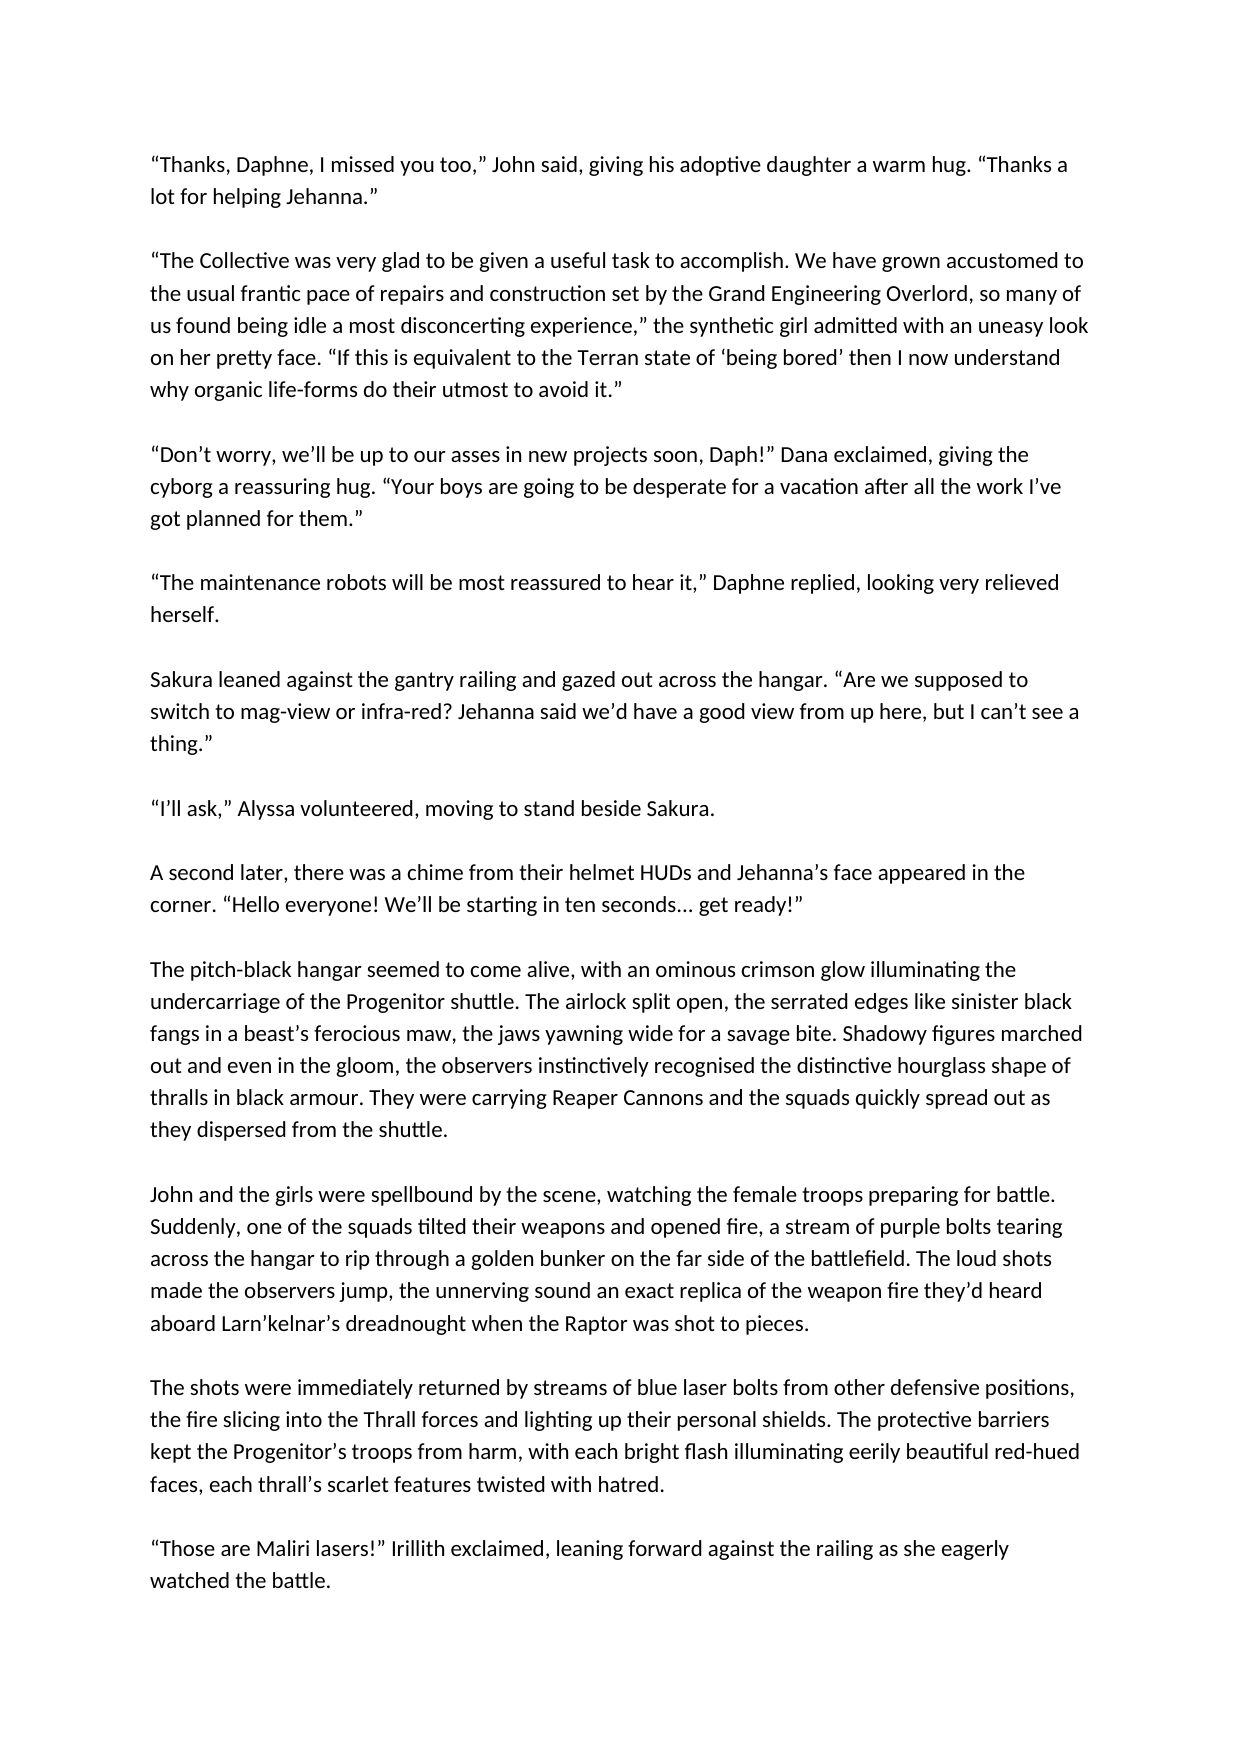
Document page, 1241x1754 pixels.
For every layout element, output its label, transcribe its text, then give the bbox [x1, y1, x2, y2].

text A second later, there was a chime from their helmet HUDs and Jehanna’s face appeared in the corner. “Hello everyone! We’ll be starting in ten seconds... get ready!” [150, 858, 1090, 918]
text Sakura leaned against the gantry railing and gazed out across the hangar. “Are we supposed to switch to mag-view or infra-red? Jehanna said we’d have a good view from up here, but I can’t see a thing.” [150, 665, 1090, 757]
text The pitch-black hangar seemed to come alive, with an ominous crimson glow illuminating the undercarriage of the Progenitor shuttle. The airlock split open, the serrated edges like sinister black fangs in a beast’s ferocious maw, the jaws yawning wide for a savage bite. Shadowy figures marched out and even in the gloom, the observers instinctively recognised the distinctive hourglass shape of thralls in black armour. They were carrying Reaper Cannons and the squads quickly spread out as they dispersed from the shuttle. [150, 955, 1090, 1144]
text John and the girls were spellbound by the scene, watching the female troops preparing for battle. Suddenly, one of the squads tilted their weapons and opened fire, a stream of purple bolts tearing across the hangar to rip through a golden bunker on the far side of the battlefield. The loud shots made the observers jump, the unnerving sound an exact replica of the weapon fire they’d heard aboard Larn’kelnar’s dreadnought when the Raptor was shot to pieces. [150, 1180, 1090, 1337]
text “The Collective was very glad to be given a useful task to accomplish. We have grown accustomed to the usual frantic pace of repairs and construction set by the Grand Engineering Overlord, so many of us found being idle a most disconcerting experience,” the synthetic girl admitted with an uneasy look on her pretty face. “If this is equivalent to the Terran state of ‘being bored’ then I now understand why organic life-forms do their utmost to avoid it.” [150, 247, 1090, 403]
text “Don’t worry, we’ll be up to our asses in new projects soon, Daph!” Dana exclaimed, giving the cyborg a reassuring hug. “Your boys are going to be desperate for a vacation after all the work I’ve got planned for them.” [150, 440, 1090, 532]
text “Those are Maliri lasers!” Irillith exclaimed, leaning forward against the railing as she eagerly watched the battle. [150, 1534, 1090, 1594]
text “The maintenance robots will be most reassured to hear it,” Daphne replied, looking very relieved herself. [150, 568, 1090, 629]
text The shots were immediately returned by streams of blue laser bolts from other defensive positions, the fire slicing into the Thrall forces and lighting up their personal shields. The protective barriers kept the Progenitor’s troops from harm, with each bright flash illuminating eerily beautiful red-hued faces, each thrall’s scarlet features twisted with hatred. [150, 1373, 1090, 1498]
text “Thanks, Daphne, I missed you too,” John said, giving his adoptive daughter a warm hug. “Thanks a lot for helping Jehanna.” [150, 150, 1090, 210]
text “I’ll ask,” Alyssa volunteered, moving to stand beside Sakura. [150, 794, 1090, 822]
